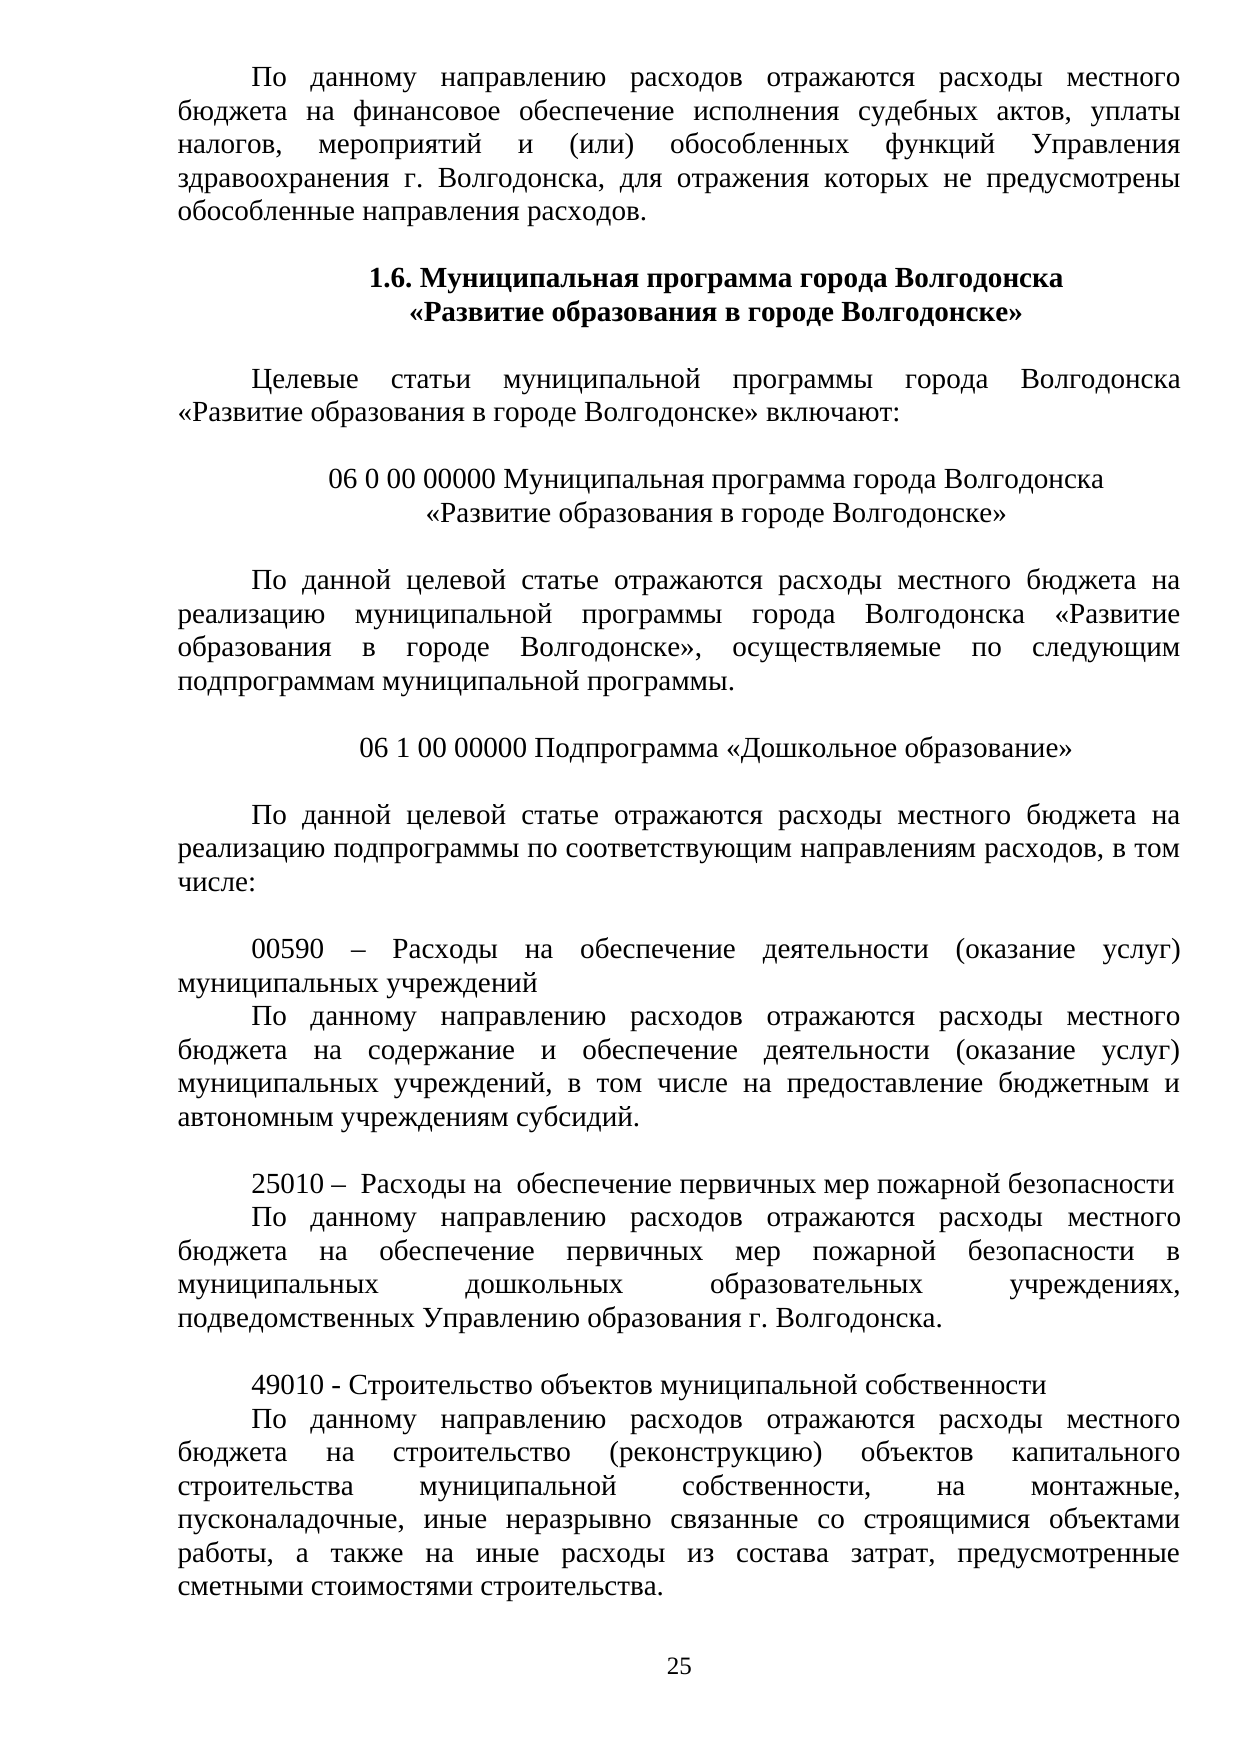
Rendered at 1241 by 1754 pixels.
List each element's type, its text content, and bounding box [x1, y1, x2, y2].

text 1.6. Муниципальная программа города Волгодонска [177, 260, 1181, 294]
text «Развитие образования в городе Волгодонске» [177, 294, 1181, 327]
text По данному направлению расходов отражаются расходы местного бюджета на обеспечение первичных мер пожарной безопасности в муниципальных дошкольных образовательных учреждениях, подведомственных Управлению образования г. Волгодонска. [177, 1199, 1181, 1334]
text 06 1 00 00000 Подпрограмма «Дошкольное образование» [177, 730, 1181, 763]
text 00590 – Расходы на обеспечение деятельности (оказание услуг) муниципальных учреждений [177, 931, 1181, 998]
text По данному направлению расходов отражаются расходы местного бюджета на строительство (реконструкцию) объектов капитального строительства муниципальной собственности, на монтажные, пусконаладочные, иные неразрывно связанные со строящимися объектами работы, а также на иные расходы из состава затрат, предусмотренные сметными стоимостями строительства. [177, 1401, 1181, 1602]
text 25010 – Расходы на обеспечение первичных мер пожарной безопасности [177, 1166, 1181, 1199]
text По данному направлению расходов отражаются расходы местного бюджета на финансовое обеспечение исполнения судебных актов, уплаты налогов, мероприятий и (или) обособленных функций Управления здравоохранения г. Волгодонска, для отражения которых не предусмотрены обособленные направления расходов. [177, 59, 1181, 227]
text По данной целевой статье отражаются расходы местного бюджета на реализацию муниципальной программы города Волгодонска «Развитие образования в городе Волгодонске», осуществляемые по следующим подпрограммам муниципальной программы. [177, 562, 1181, 696]
text «Развитие образования в городе Волгодонске» [177, 495, 1181, 529]
text По данной целевой статье отражаются расходы местного бюджета на реализацию подпрограммы по соответствующим направлениям расходов, в том числе: [177, 797, 1181, 898]
text 06 0 00 00000 Муниципальная программа города Волгодонска [177, 462, 1181, 495]
text По данному направлению расходов отражаются расходы местного бюджета на содержание и обеспечение деятельности (оказание услуг) муниципальных учреждений, в том числе на предоставление бюджетным и автономным учреждениям субсидий. [177, 998, 1181, 1132]
text 49010 - Строительство объектов муниципальной собственности [177, 1367, 1181, 1401]
text Целевые статьи муниципальной программы города Волгодонска «Развитие образования в городе Волгодонске» включают: [177, 361, 1181, 428]
